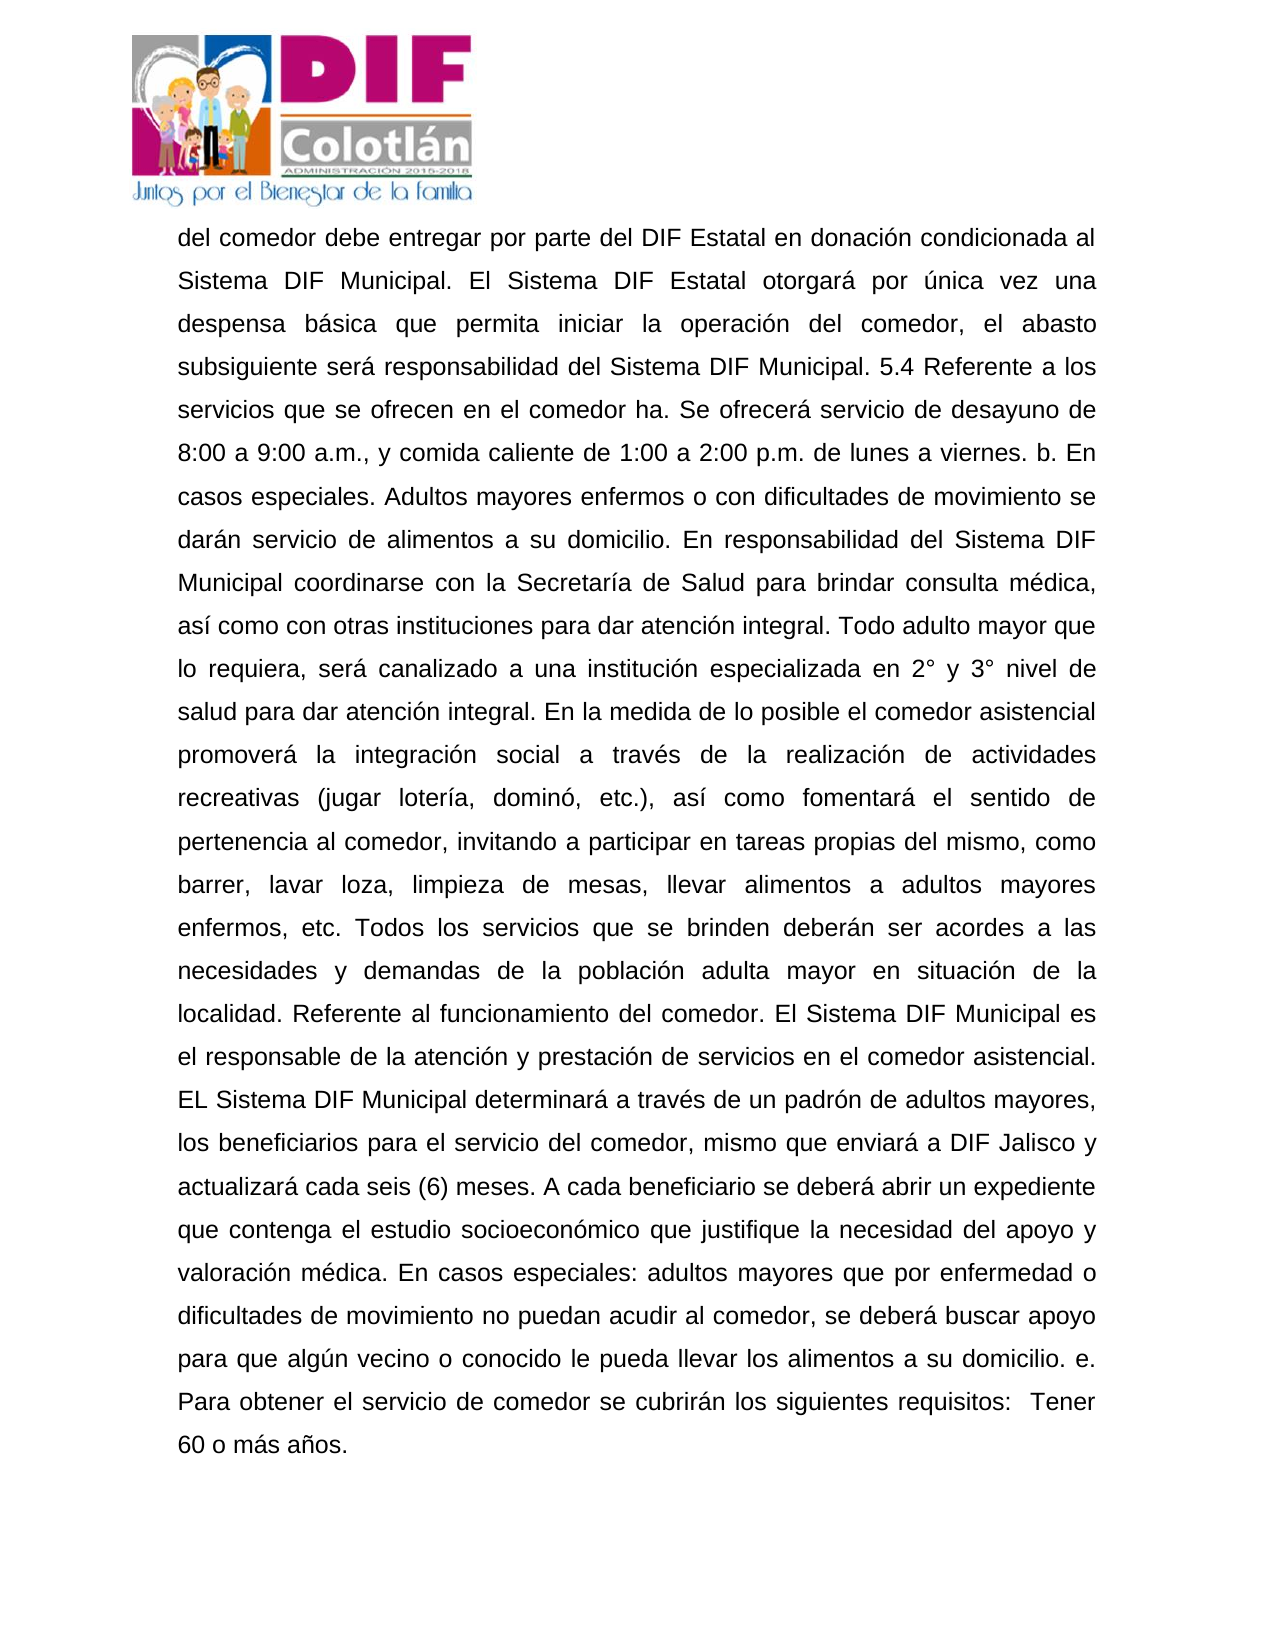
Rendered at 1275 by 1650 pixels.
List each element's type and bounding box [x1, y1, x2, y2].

picture [129, 28, 478, 209]
text [177, 148, 1098, 1459]
